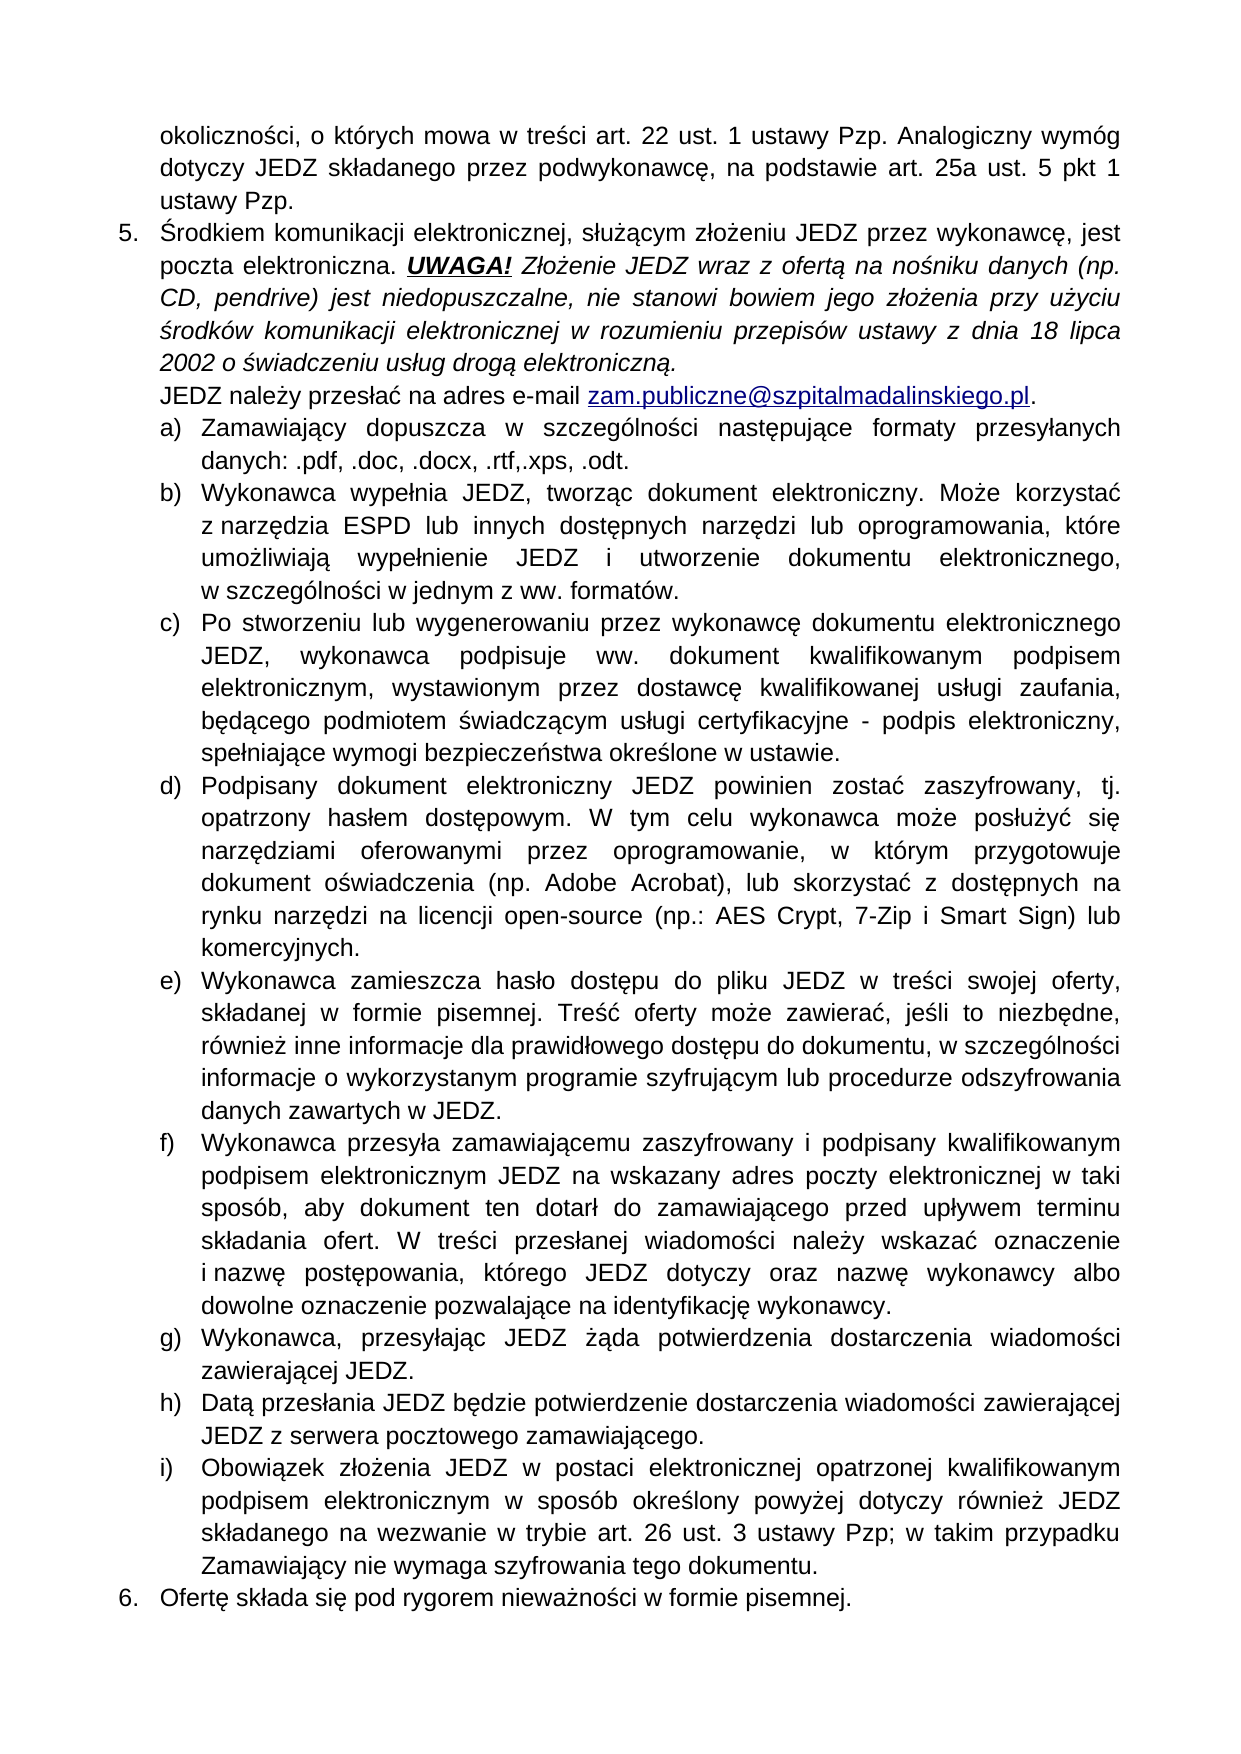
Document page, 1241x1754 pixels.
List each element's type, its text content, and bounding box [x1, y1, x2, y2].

text a) Zamawiający dopuszcza w szczególności następujące formaty przesyłanych danych: .pdf, .doc, .docx, .rtf,.xps, .odt. [159, 411, 1122, 476]
text e) Wykonawca zamieszcza hasło dostępu do pliku JEDZ w treści swojej oferty, składanej w formie pisemnej. Treść oferty może zawierać, jeśli to niezbędne, również inne informacje dla prawidłowego dostępu do dokumentu, w szczególności informacje o wykorzystanym programie szyfrującym lub procedurze odszyfrowania danych zawartych w JEDZ. [159, 963, 1122, 1126]
text 5. Środkiem komunikacji elektronicznej, służącym złożeniu JEDZ przez wykonawcę, jest poczta elektroniczna. UWAGA! Złożenie JEDZ wraz z ofertą na nośniku danych (np. CD, pendrive) jest niedopuszczalne, nie stanowi bowiem jego złożenia przy użyciu środków komunikacji elektronicznej w rozumieniu przepisów ustawy z dnia 18 lipca 2002 o świadczeniu usług drogą elektroniczną. [118, 216, 1122, 378]
text b) Wykonawca wypełnia JEDZ, tworząc dokument elektroniczny. Może korzystać z narzędzia ESPD lub innych dostępnych narzędzi lub oprogramowania, które umożliwiają wypełnienie JEDZ i utworzenie dokumentu elektronicznego, w szczególności w jednym z ww. formatów. [159, 476, 1122, 606]
text g) Wykonawca, przesyłając JEDZ żąda potwierdzenia dostarczenia wiadomości zawierającej JEDZ. [159, 1321, 1122, 1386]
text JEDZ należy przesłać na adres e-mail zam.publiczne@szpitalmadalinskiego.pl. [159, 378, 1122, 411]
text f) Wykonawca przesyła zamawiającemu zaszyfrowany i podpisany kwalifikowanym podpisem elektronicznym JEDZ na wskazany adres poczty elektronicznej w taki sposób, aby dokument ten dotarł do zamawiającego przed upływem terminu składania ofert. W treści przesłanej wiadomości należy wskazać oznaczenie i nazwę postępowania, którego JEDZ dotyczy oraz nazwę wykonawcy albo dowolne oznaczenie pozwalające na identyfikację wykonawcy. [159, 1126, 1122, 1321]
text h) Datą przesłania JEDZ będzie potwierdzenie dostarczenia wiadomości zawierającej JEDZ z serwera pocztowego zamawiającego. [159, 1386, 1122, 1451]
text d) Podpisany dokument elektroniczny JEDZ powinien zostać zaszyfrowany, tj. opatrzony hasłem dostępowym. W tym celu wykonawca może posłużyć się narzędziami oferowanymi przez oprogramowanie, w którym przygotowuje dokument oświadczenia (np. Adobe Acrobat), lub skorzystać z dostępnych na rynku narzędzi na licencji open-source (np.: AES Crypt, 7-Zip i Smart Sign) lub komercyjnych. [159, 768, 1122, 963]
text c) Po stworzeniu lub wygenerowaniu przez wykonawcę dokumentu elektronicznego JEDZ, wykonawca podpisuje ww. dokument kwalifikowanym podpisem elektronicznym, wystawionym przez dostawcę kwalifikowanej usługi zaufania, będącego podmiotem świadczącym usługi certyfikacyjne - podpis elektroniczny, spełniające wymogi bezpieczeństwa określone w ustawie. [159, 606, 1122, 768]
text i) Obowiązek złożenia JEDZ w postaci elektronicznej opatrzonej kwalifikowanym podpisem elektronicznym w sposób określony powyżej dotyczy również JEDZ składanego na wezwanie w trybie art. 26 ust. 3 ustawy Pzp; w takim przypadku Zamawiający nie wymaga szyfrowania tego dokumentu. [159, 1451, 1122, 1581]
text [118, 118, 1122, 216]
text 6. Ofertę składa się pod rygorem nieważności w formie pisemnej. [118, 1581, 1122, 1613]
